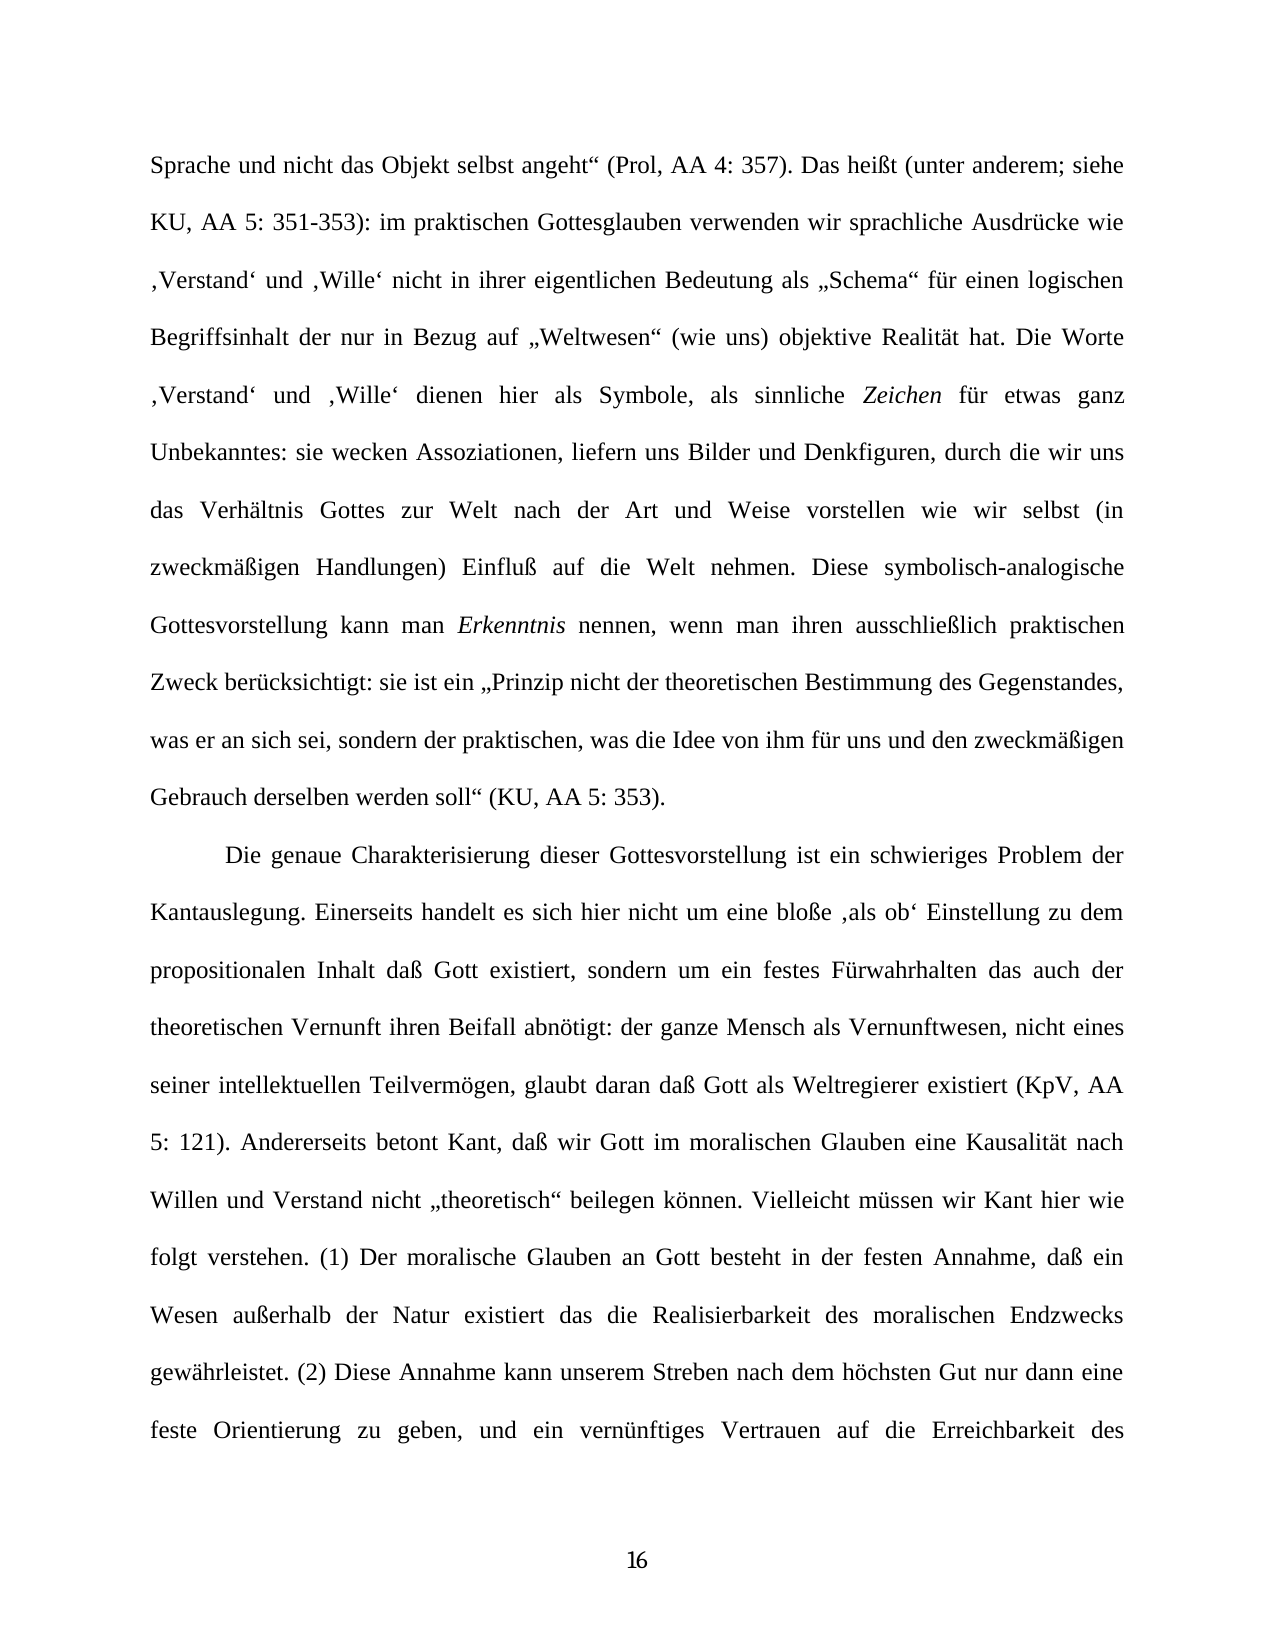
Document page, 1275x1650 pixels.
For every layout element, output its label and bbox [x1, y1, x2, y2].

text [150, 840, 1125, 1444]
text [150, 150, 1125, 811]
